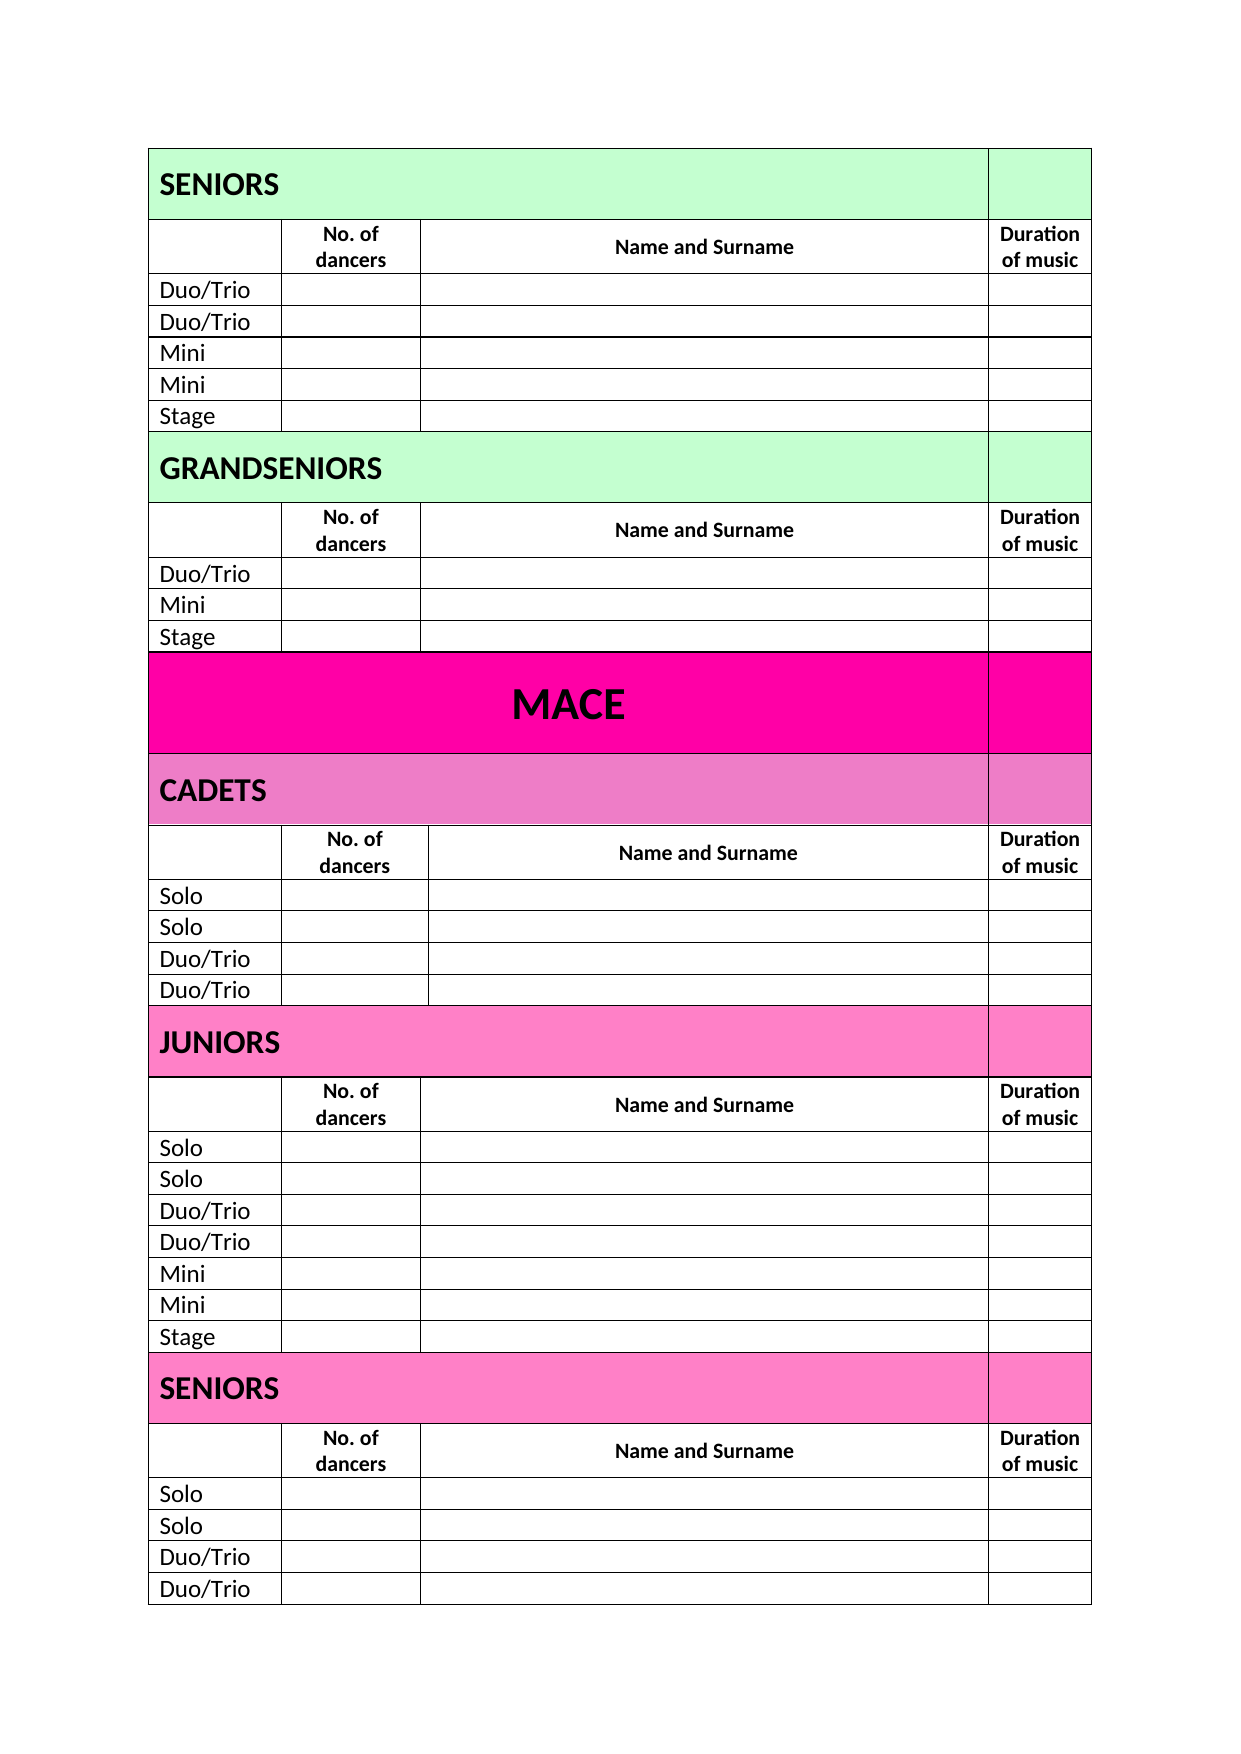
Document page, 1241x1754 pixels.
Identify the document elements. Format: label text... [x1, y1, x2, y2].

table_cell Name and Surname [429, 826, 988, 879]
table_cell [989, 975, 1091, 1005]
table_cell [282, 621, 420, 651]
table_cell [989, 754, 1091, 824]
table_cell Solo [149, 1478, 281, 1509]
table_cell [149, 503, 281, 557]
table_cell [989, 1195, 1091, 1225]
table_cell [149, 220, 281, 273]
table_cell [421, 1163, 988, 1194]
table_cell Stage [149, 621, 281, 651]
table_cell [149, 1424, 281, 1477]
table_cell [989, 1353, 1091, 1423]
table_cell Duo/Trio [149, 1226, 281, 1257]
table_cell GRANDSENIORS [149, 432, 988, 502]
table_cell [421, 1478, 988, 1509]
table_cell Duo/Trio [149, 274, 281, 305]
table_cell [989, 369, 1091, 399]
table_cell [989, 401, 1091, 431]
table_cell [282, 1573, 420, 1603]
table_cell [421, 558, 988, 588]
table_cell [421, 1510, 988, 1540]
table_cell Solo [149, 880, 281, 910]
table_cell [421, 1195, 988, 1225]
table_cell [282, 1258, 420, 1288]
table_cell [989, 1541, 1091, 1572]
table_cell Duo/Trio [149, 558, 281, 588]
table_cell [989, 653, 1091, 753]
table_cell [282, 338, 420, 368]
table_cell [421, 1290, 988, 1320]
table_cell [989, 1163, 1091, 1194]
table_cell [282, 1290, 420, 1320]
table_cell Name and Surname [421, 503, 988, 557]
table_cell [989, 880, 1091, 910]
table_cell [989, 589, 1091, 620]
table_cell Solo [149, 1163, 281, 1194]
table_cell [282, 1510, 420, 1540]
table_cell [989, 338, 1091, 368]
table_cell [421, 1226, 988, 1257]
table_cell [282, 880, 428, 910]
table_cell [989, 1321, 1091, 1352]
table_cell Stage [149, 401, 281, 431]
table_cell [421, 401, 988, 431]
table_cell Mini [149, 589, 281, 620]
table_cell [282, 369, 420, 399]
table_cell Duo/Trio [149, 975, 281, 1005]
table_cell Name and Surname [421, 1078, 988, 1131]
table_cell [429, 975, 988, 1005]
table_cell Mini [149, 338, 281, 368]
table_cell [282, 911, 428, 942]
table_cell Mini [149, 1258, 281, 1288]
table_cell [282, 943, 428, 973]
table_cell Solo [149, 1132, 281, 1162]
table_cell No. of dancers [282, 220, 420, 273]
table_cell [282, 1163, 420, 1194]
table_cell [989, 911, 1091, 942]
table_cell [989, 1510, 1091, 1540]
table_cell [282, 975, 428, 1005]
table_cell [282, 306, 420, 336]
table_cell MACE [149, 653, 988, 753]
table_cell [421, 589, 988, 620]
table_cell Solo [149, 911, 281, 942]
table_cell No. of dancers [282, 503, 420, 557]
table_cell Name and Surname [421, 1424, 988, 1477]
table_cell [989, 558, 1091, 588]
table_cell [282, 1478, 420, 1509]
table_cell [989, 432, 1091, 502]
table_cell [421, 274, 988, 305]
table_cell [282, 274, 420, 305]
table_cell [421, 621, 988, 651]
table_cell [989, 1478, 1091, 1509]
table_cell [989, 149, 1091, 219]
table_cell [282, 589, 420, 620]
table_cell Duration of music [989, 503, 1091, 557]
table_cell JUNIORS [149, 1006, 988, 1076]
table_cell [989, 274, 1091, 305]
table_cell [989, 306, 1091, 336]
table_cell Duo/Trio [149, 1541, 281, 1572]
table_cell Duo/Trio [149, 943, 281, 973]
table_cell [421, 306, 988, 336]
table_cell [282, 1226, 420, 1257]
table_cell [421, 338, 988, 368]
table_cell [282, 558, 420, 588]
table_cell [282, 1132, 420, 1162]
table_cell [989, 943, 1091, 973]
table_cell [149, 1078, 281, 1131]
table_cell [149, 826, 281, 879]
table_cell [421, 1321, 988, 1352]
table_cell [421, 369, 988, 399]
table_cell Duration of music [989, 1424, 1091, 1477]
table_cell [429, 911, 988, 942]
table_cell [282, 1195, 420, 1225]
table_cell No. of dancers [282, 826, 428, 879]
table_cell [989, 1132, 1091, 1162]
table_cell [429, 943, 988, 973]
table_cell Mini [149, 369, 281, 399]
table_cell Duo/Trio [149, 1573, 281, 1603]
table_cell [989, 1258, 1091, 1288]
table_cell No. of dancers [282, 1424, 420, 1477]
table_cell Mini [149, 1290, 281, 1320]
table_cell Duration of music [989, 220, 1091, 273]
table_cell Duo/Trio [149, 1195, 281, 1225]
table_cell Stage [149, 1321, 281, 1352]
table_cell SENIORS [149, 1353, 988, 1423]
table_cell [989, 621, 1091, 651]
table_cell [421, 1573, 988, 1603]
table_cell Duration of music [989, 1078, 1091, 1131]
table_cell Duo/Trio [149, 306, 281, 336]
table_cell [282, 401, 420, 431]
table_cell [989, 1573, 1091, 1603]
table_cell [989, 1006, 1091, 1076]
table_cell SENIORS [149, 149, 988, 219]
table_cell [282, 1321, 420, 1352]
table_cell Duration of music [989, 826, 1091, 879]
table_cell No. of dancers [282, 1078, 420, 1131]
table_cell Name and Surname [421, 220, 988, 273]
table_cell [989, 1226, 1091, 1257]
table_cell CADETS [149, 754, 988, 824]
table_cell [421, 1258, 988, 1288]
table_cell Solo [149, 1510, 281, 1540]
table_cell [421, 1541, 988, 1572]
table_cell [989, 1290, 1091, 1320]
table_cell [282, 1541, 420, 1572]
table_cell [429, 880, 988, 910]
table_cell [421, 1132, 988, 1162]
